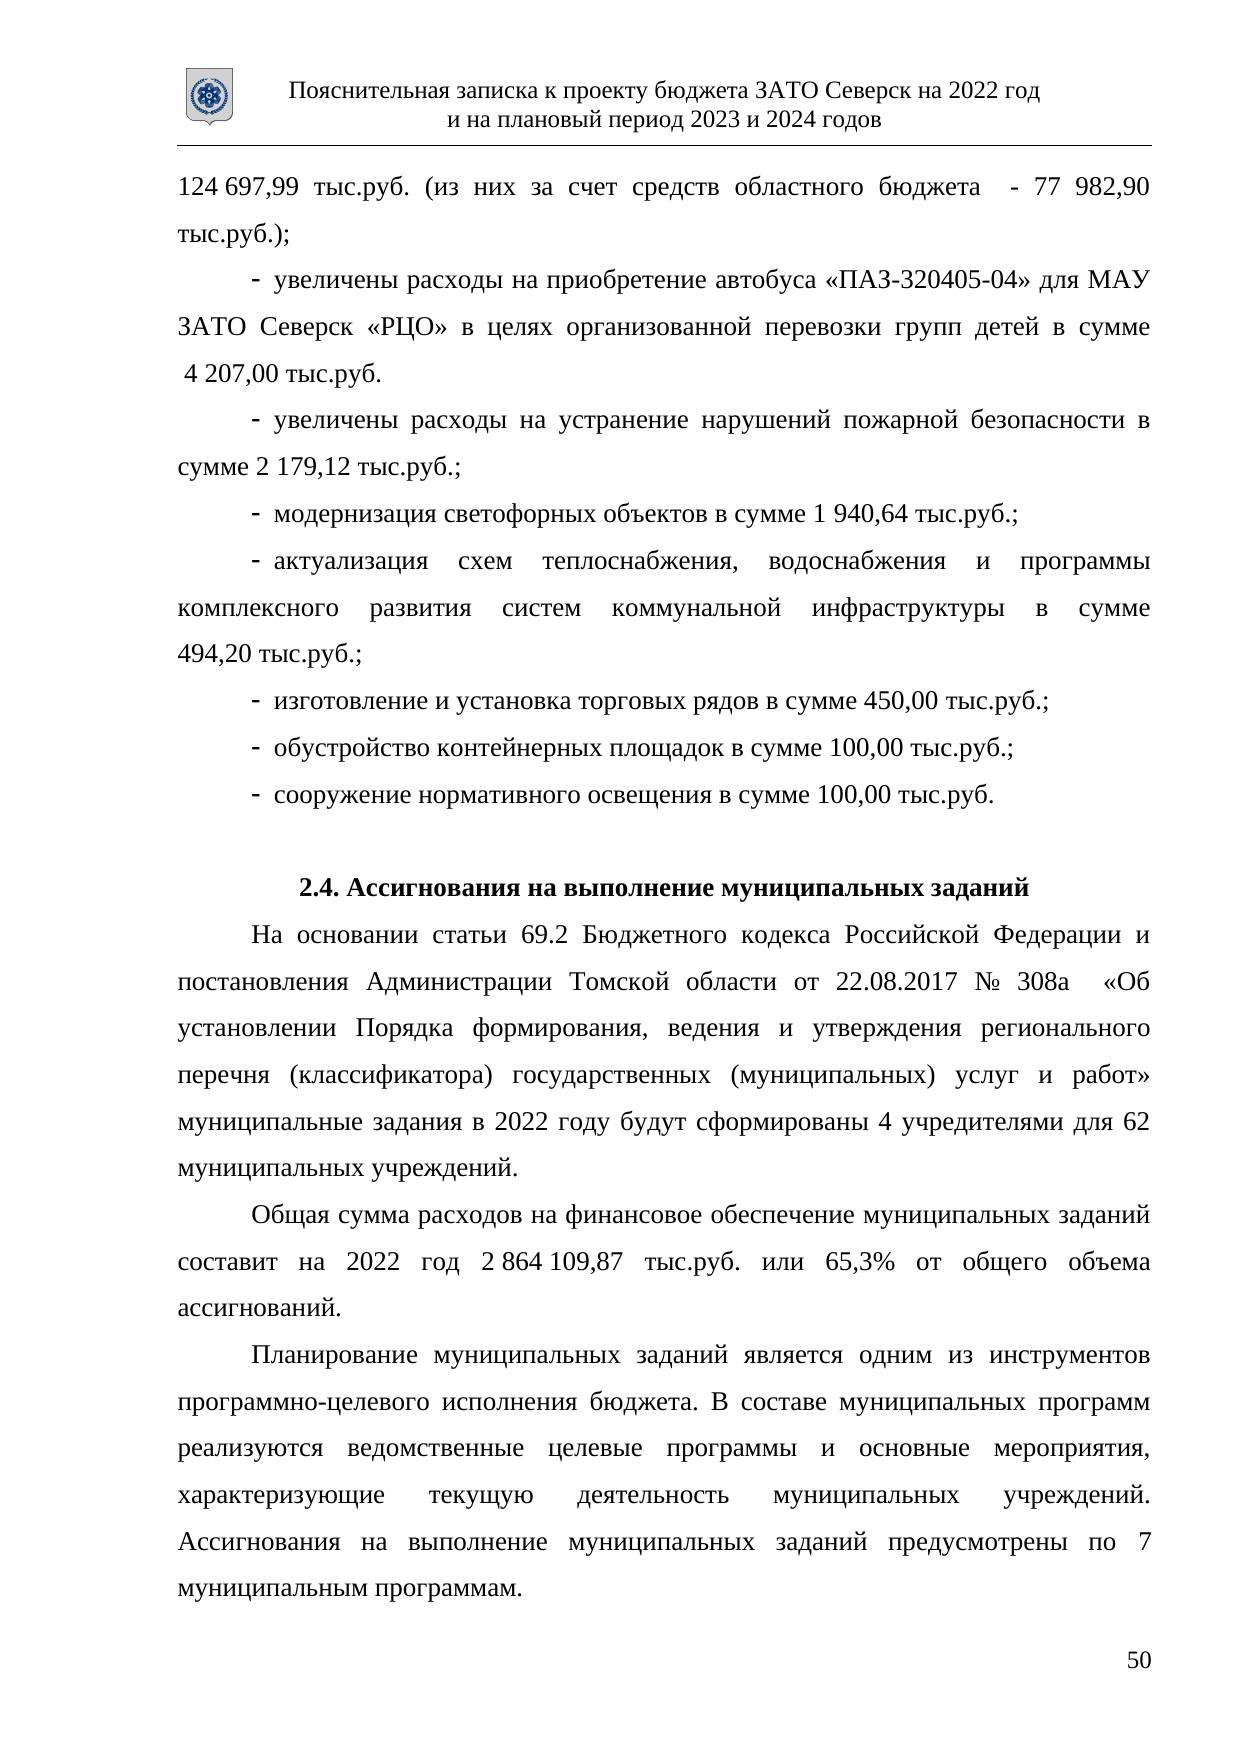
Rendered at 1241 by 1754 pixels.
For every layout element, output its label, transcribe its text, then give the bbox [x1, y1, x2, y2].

list обустройство контейнерных площадок в сумме 100,00 тыс.руб.; [177, 731, 1152, 762]
picture [186, 68, 233, 126]
list увеличены расходы на устранение нарушений пожарной безопасности в сумме 2 179,12 тыс.руб.; [177, 403, 1152, 481]
list модернизация светофорных объектов в сумме 1 940,64 тыс.руб.; [177, 497, 1152, 528]
text 2.4. Ассигнования на выполнение муниципальных заданий [177, 871, 1152, 902]
list На основании статьи 69.2 Бюджетного кодекса Российской Федерации и постановления Администрации Томской области от 22.08.2017 № 308а «Об установлении Порядка формирования, ведения и утверждения регионального перечня (классификатора) государственных (муниципальных) услуг и работ» муниципальные задания в 2022 году будут сформированы 4 учредителями для 62 муниципальных учреждений. [177, 918, 1152, 1182]
list увеличены расходы на приобретение автобуса «ПАЗ-320405-04» для МАУ ЗАТО Северск «РЦО» в целях организованной перевозки групп детей в сумме 4 207,00 тыс.руб. [177, 263, 1152, 388]
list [177, 170, 1152, 248]
list сооружение нормативного освещения в сумме 100,00 тыс.руб. [177, 778, 1152, 809]
text Планирование муниципальных заданий является одним из инструментов программно-целевого исполнения бюджета. В составе муниципальных программ реализуются ведомственные целевые программы и основные мероприятия, характеризующие текущую деятельность муниципальных учреждений. Ассигнования на выполнение муниципальных заданий предусмотрены по 7 муниципальным программам. [177, 1338, 1152, 1602]
list актуализация схем теплоснабжения, водоснабжения и программы комплексного развития систем коммунальной инфраструктуры в сумме 494,20 тыс.руб.; [177, 544, 1152, 668]
list изготовление и установка торговых рядов в сумме 450,00 тыс.руб.; [177, 684, 1152, 715]
list Общая сумма расходов на финансовое обеспечение муниципальных заданий составит на 2022 год 2 864 109,87 тыс.руб. или 65,3% от общего объема ассигнований. [177, 1198, 1152, 1322]
